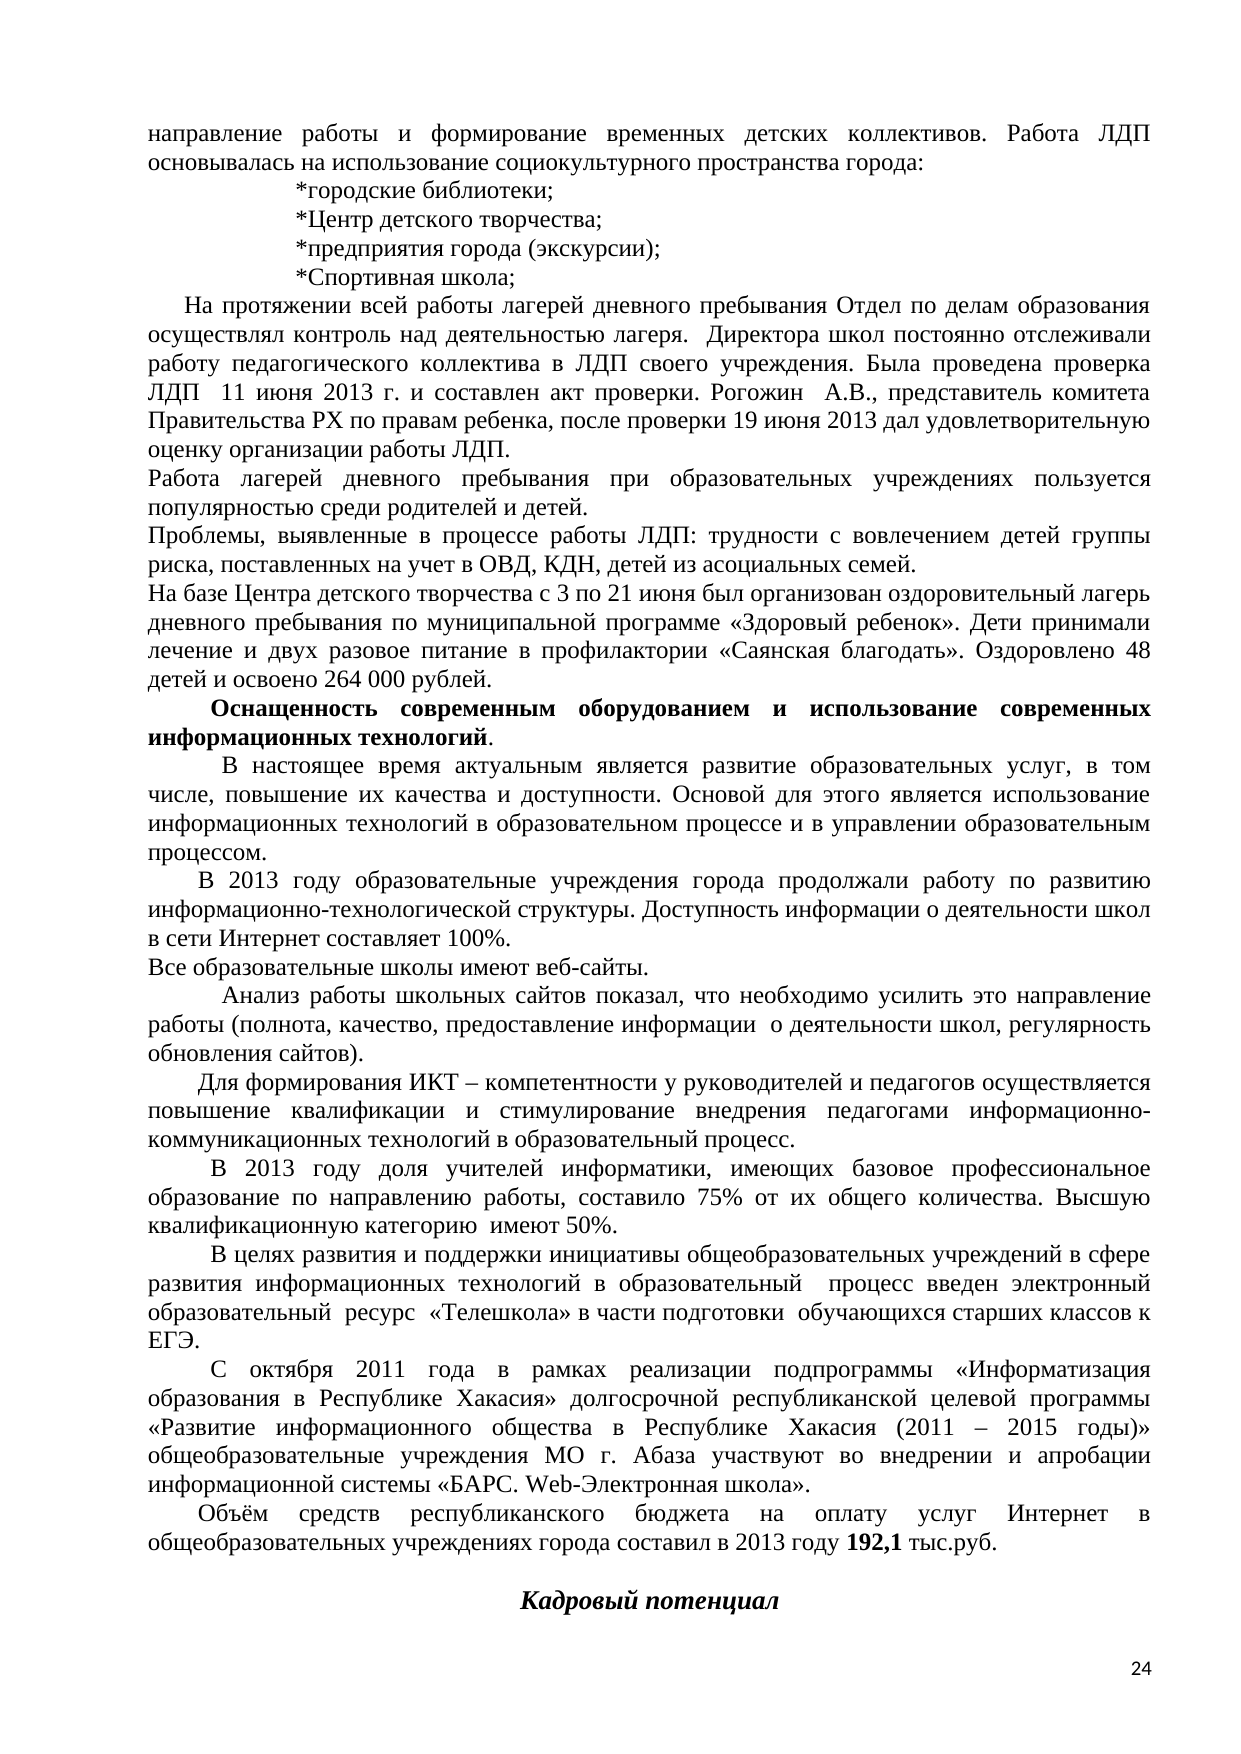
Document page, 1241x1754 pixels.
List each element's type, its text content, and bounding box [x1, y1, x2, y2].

text Для формирования ИКТ – компетентности у руководителей и педагогов осуществляется повышение квалификации и стимулирование внедрения педагогами информационно-коммуникационных технологий в образовательный процесс. [148, 1067, 1152, 1153]
text Анализ работы школьных сайтов показал, что необходимо усилить это направление работы (полнота, качество, предоставление информации о деятельности школ, регулярность обновления сайтов). [148, 981, 1152, 1067]
text Объём средств республиканского бюджета на оплату услуг Интернет в общеобразовательных учреждениях города составил в 2013 году 192,1 тыс.руб. [148, 1498, 1152, 1556]
text В целях развития и поддержки инициативы общеобразовательных учреждений в сфере развития информационных технологий в образовательный процесс введен электронный образовательный ресурс «Телешкола» в части подготовки обучающихся старших классов к ЕГЭ. [148, 1239, 1152, 1354]
text В 2013 году доля учителей информатики, имеющих базовое профессиональное образование по направлению работы, составило 75% от их общего количества. Высшую квалификационную категорию имеют 50%. [148, 1153, 1152, 1239]
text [148, 118, 1152, 176]
text Все образовательные школы имеют веб-сайты. [148, 952, 1152, 981]
text В настоящее время актуальным является развитие образовательных услуг, в том числе, повышение их качества и доступности. Основой для этого является использование информационных технологий в образовательном процессе и в управлении образовательным процессом. [148, 751, 1152, 866]
text Проблемы, выявленные в процессе работы ЛДП: трудности с вовлечением детей группы риска, поставленных на учет в ОВД, КДН, детей из асоциальных семей. [148, 521, 1152, 578]
text *городские библиотеки; [148, 176, 1152, 204]
text *предприятия города (экскурсии); [148, 233, 1152, 262]
text Кадровый потенциал [148, 1584, 1152, 1616]
text *Центр детского творчества; [148, 204, 1152, 233]
text *Спортивная школа; [148, 262, 1152, 291]
text Оснащенность современным оборудованием и использование современных информационных технологий. [148, 693, 1152, 751]
text На базе Центра детского творчества с 3 по 21 июня был организован оздоровительный лагерь дневного пребывания по муниципальной программе «Здоровый ребенок». Дети принимали лечение и двух разовое питание в профилактории «Саянская благодать». Оздоровлено 48 детей и освоено 264 000 рублей. [148, 578, 1152, 693]
text Работа лагерей дневного пребывания при образовательных учреждениях пользуется популярностью среди родителей и детей. [148, 463, 1152, 521]
text В 2013 году образовательные учреждения города продолжали работу по развитию информационно-технологической структуры. Доступность информации о деятельности школ в сети Интернет составляет 100%. [148, 866, 1152, 952]
text На протяжении всей работы лагерей дневного пребывания Отдел по делам образования осуществлял контроль над деятельностью лагеря. Директора школ постоянно отслеживали работу педагогического коллектива в ЛДП своего учреждения. Была проведена проверка ЛДП 11 июня 2013 г. и составлен акт проверки. Рогожин А.В., представитель комитета Правительства РХ по правам ребенка, после проверки 19 июня 2013 дал удовлетворительную оценку организации работы ЛДП. [148, 291, 1152, 463]
text С октября 2011 года в рамках реализации подпрограммы «Информатизация образования в Республике Хакасия» долгосрочной республиканской целевой программы «Развитие информационного общества в Республике Хакасия (2011 – 2015 годы)» общеобразовательные учреждения МО г. Абаза участвуют во внедрении и апробации информационной системы «БАРС. Web-Электронная школа». [148, 1354, 1152, 1498]
